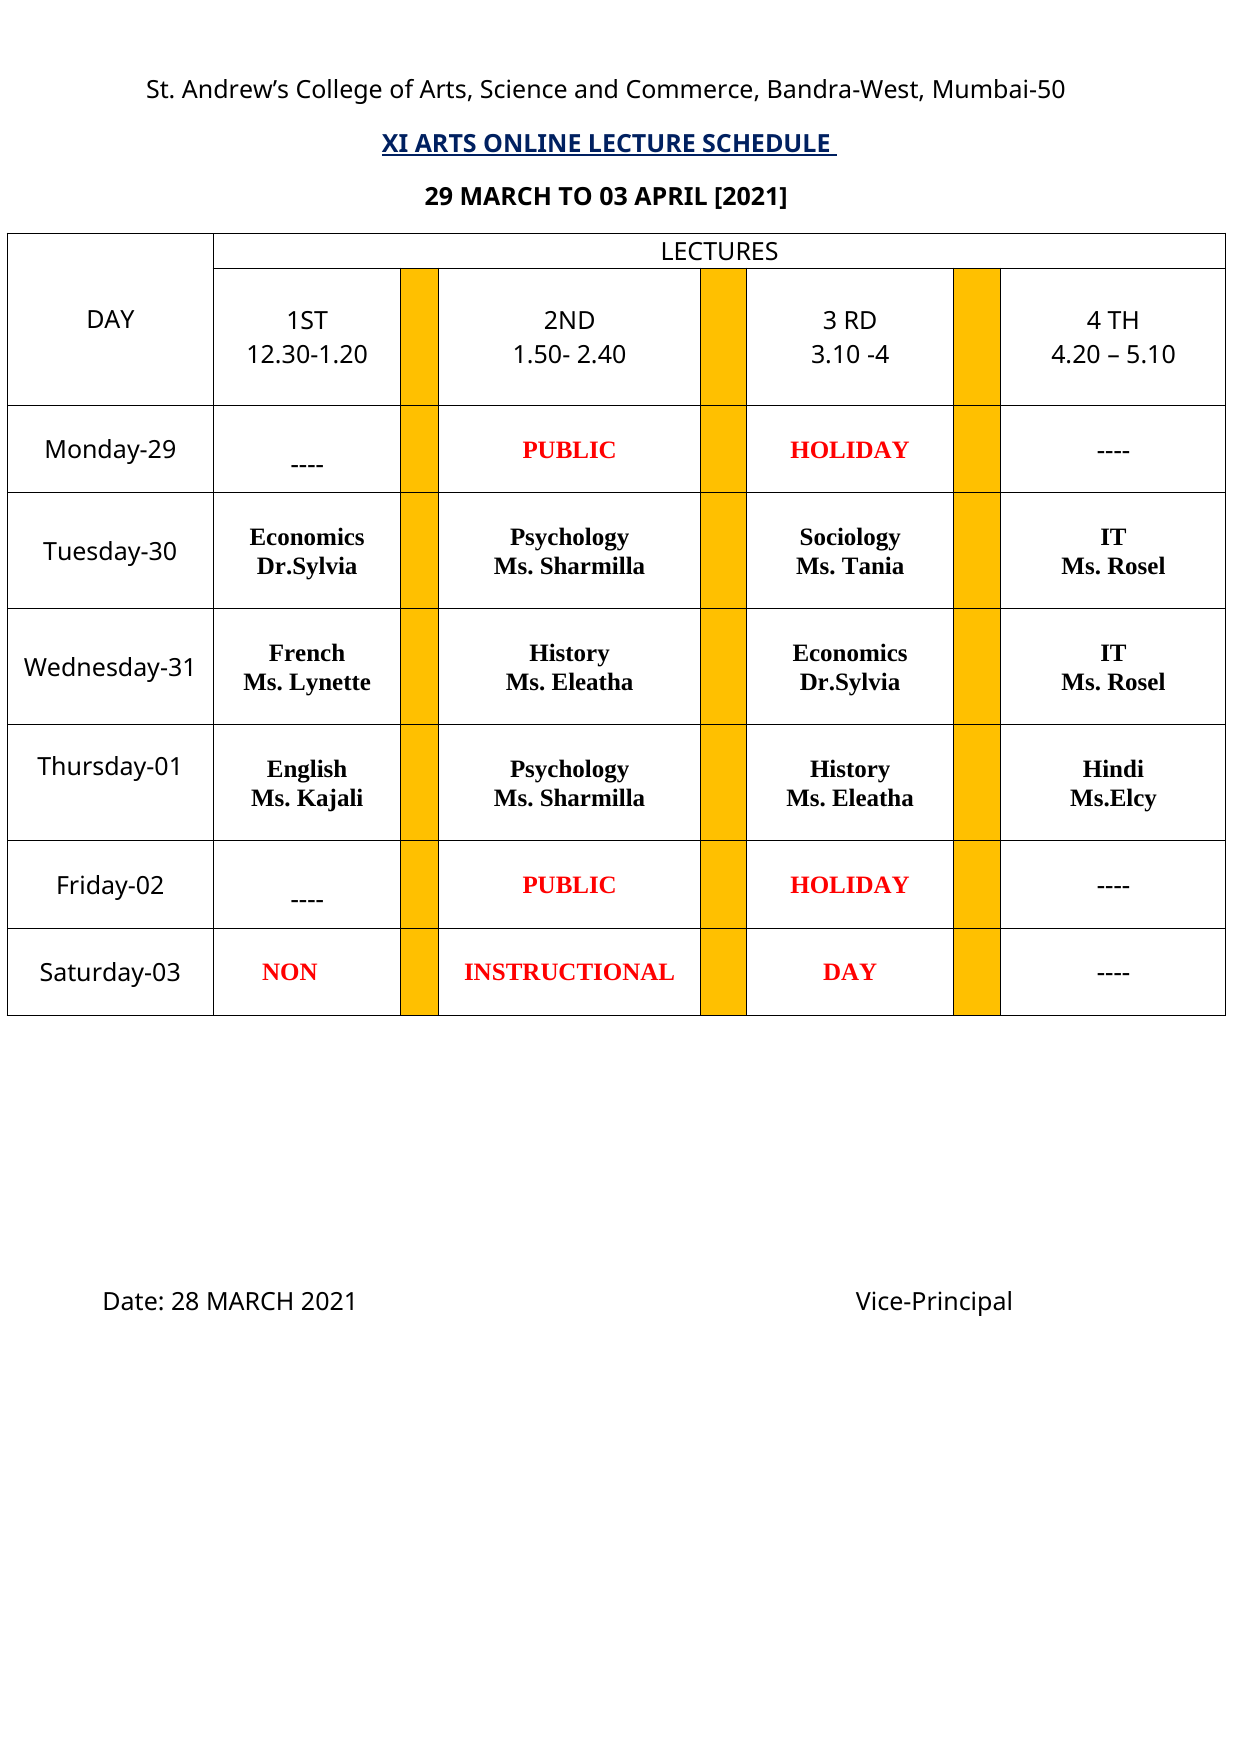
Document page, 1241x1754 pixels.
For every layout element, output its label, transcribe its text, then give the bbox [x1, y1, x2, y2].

table_cell ---- [1001, 841, 1225, 928]
table_cell [954, 841, 1000, 928]
table_cell Economics Dr.Sylvia [214, 493, 400, 608]
table_cell [701, 609, 746, 724]
table_cell [701, 269, 746, 405]
table_cell [954, 929, 1000, 1015]
table_cell [401, 725, 438, 840]
table_cell Hindi Ms.Elcy [1001, 725, 1225, 840]
table_cell [701, 493, 746, 608]
table_cell [954, 609, 1000, 724]
table_cell English Ms. Kajali [214, 725, 400, 840]
text 29 MARCH TO 03 APRIL [2021] [37, 179, 1174, 213]
table_cell [401, 841, 438, 928]
table_cell [701, 929, 746, 1015]
text St. Andrew’s College of Arts, Science and Commerce, Bandra-West, Mumbai-50 [37, 72, 1174, 106]
table_cell Wednesday-31 [8, 609, 213, 724]
table_cell Psychology Ms. Sharmilla [439, 725, 700, 840]
table_cell [701, 841, 746, 928]
table_cell Thursday-01 [8, 725, 213, 840]
table_cell [954, 725, 1000, 840]
table_cell Psychology Ms. Sharmilla [439, 493, 700, 608]
table_cell [401, 269, 438, 405]
table_cell Sociology Ms. Tania [747, 493, 953, 608]
table_cell HOLIDAY [747, 841, 953, 928]
table_cell ---- [214, 406, 400, 492]
table_cell History Ms. Eleatha [747, 725, 953, 840]
table_cell IT Ms. Rosel [1001, 609, 1225, 724]
table_cell Tuesday-30 [8, 493, 213, 608]
table_cell IT Ms. Rosel [1001, 493, 1225, 608]
table_cell 2ND 1.50- 2.40 [439, 269, 700, 405]
table_cell HOLIDAY [747, 406, 953, 492]
table_cell 4 TH 4.20 – 5.10 [1001, 269, 1225, 405]
table_cell ---- [1001, 406, 1225, 492]
table_cell 3 RD 3.10 -4 [747, 269, 953, 405]
table_cell PUBLIC [439, 406, 700, 492]
table_cell [954, 493, 1000, 608]
table_cell Monday-29 [8, 406, 213, 492]
table_cell NON [214, 929, 400, 1015]
table_cell ---- [214, 841, 400, 928]
table_cell PUBLIC [439, 841, 700, 928]
table_cell History Ms. Eleatha [439, 609, 700, 724]
table_cell [401, 609, 438, 724]
table_cell [401, 406, 438, 492]
table_cell INSTRUCTIONAL [439, 929, 700, 1015]
table_cell [701, 406, 746, 492]
table_cell Friday-02 [8, 841, 213, 928]
text XI ARTS ONLINE LECTURE SCHEDULE [37, 126, 1174, 160]
table_cell Saturday-03 [8, 929, 213, 1015]
table_cell [701, 725, 746, 840]
text Date: 28 MARCH 2021 Vice-Principal [37, 1283, 1174, 1317]
table_cell 1ST 12.30-1.20 [214, 269, 400, 405]
table_cell Economics Dr.Sylvia [747, 609, 953, 724]
table_header LECTURES [214, 234, 1225, 268]
table_cell ---- [1001, 929, 1225, 1015]
table_cell [954, 269, 1000, 405]
table_cell DAY [747, 929, 953, 1015]
table_cell [401, 929, 438, 1015]
table_header DAY [8, 234, 213, 405]
table_cell [954, 406, 1000, 492]
table_cell [401, 493, 438, 608]
table_cell French Ms. Lynette [214, 609, 400, 724]
